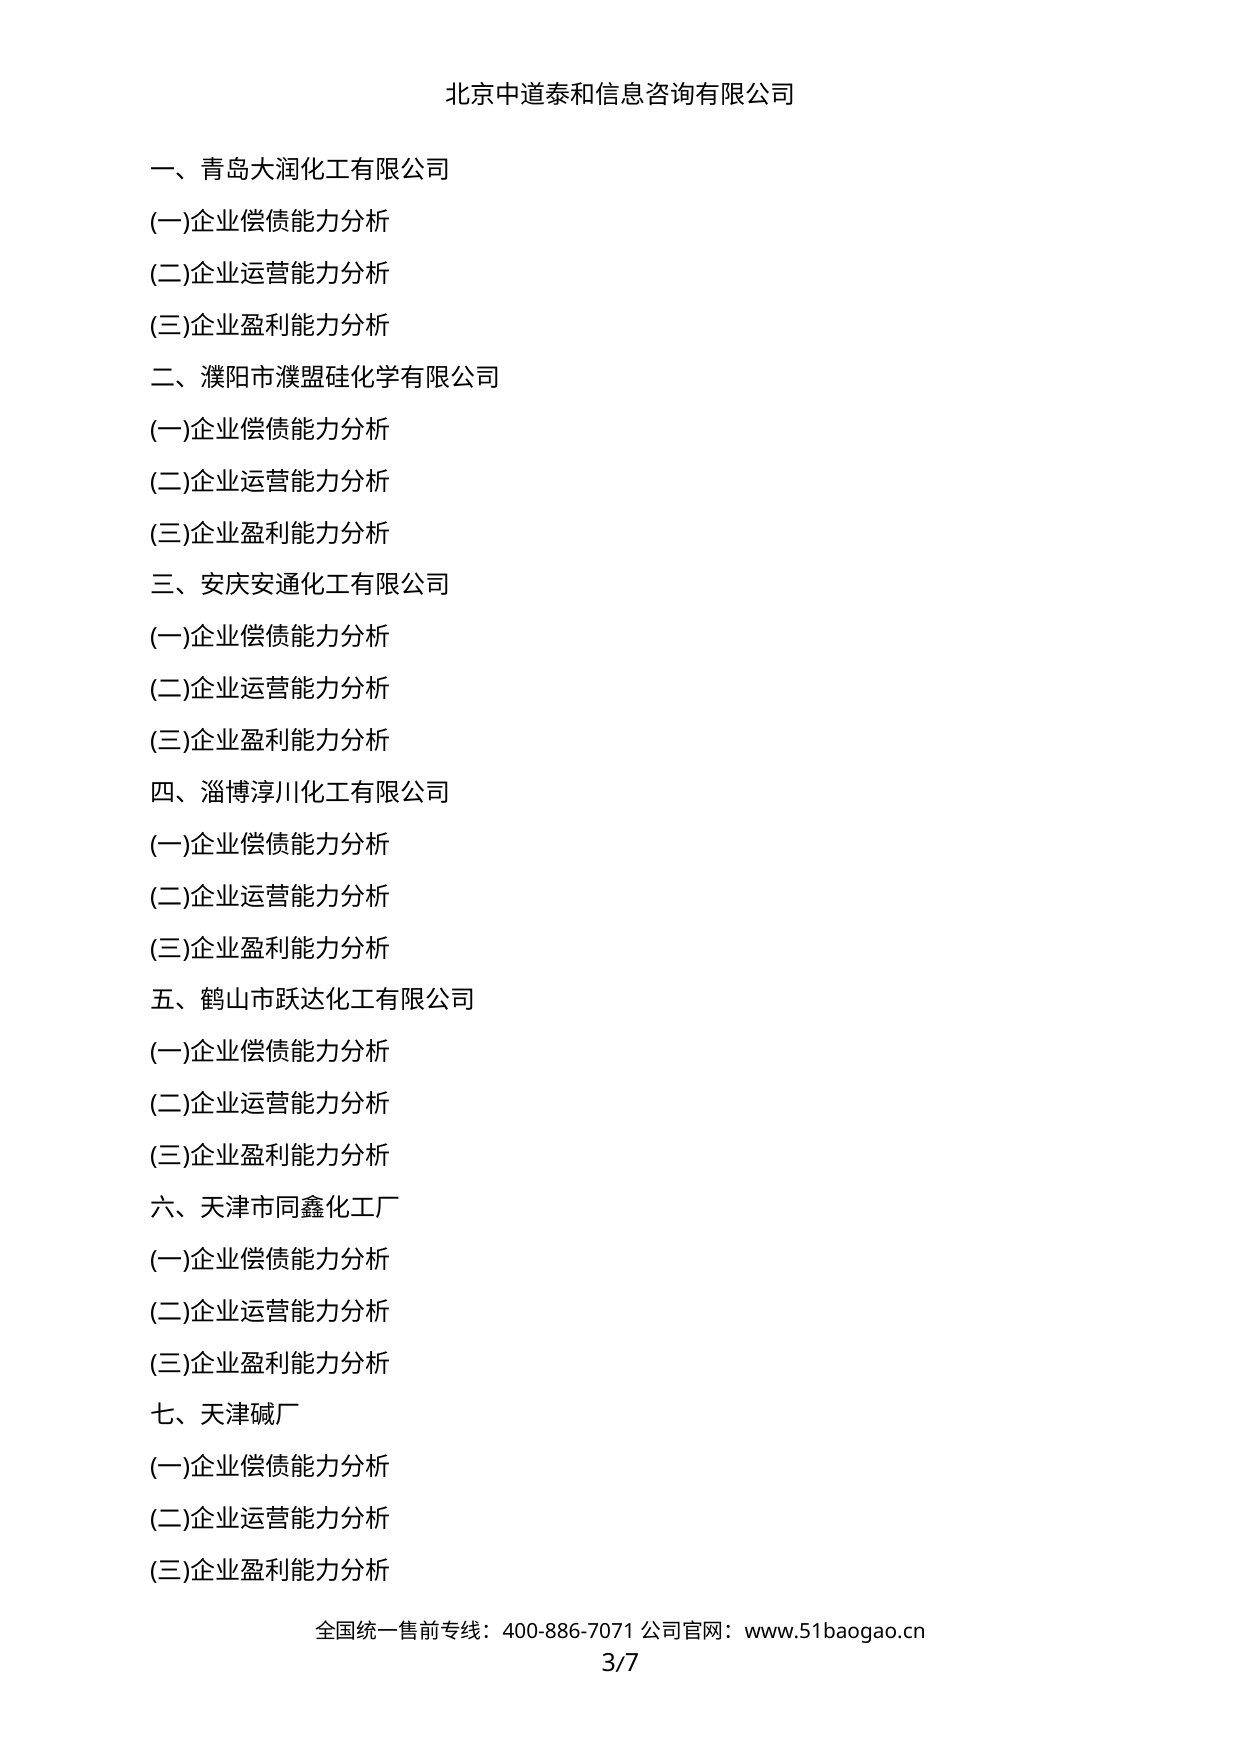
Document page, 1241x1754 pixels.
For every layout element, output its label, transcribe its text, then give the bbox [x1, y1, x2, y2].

text (三)企业盈利能力分析 [150, 721, 1090, 757]
text 一、青岛大润化工有限公司 [150, 150, 1090, 186]
text (二)企业运营能力分析 [150, 1499, 1090, 1535]
text 五、鹤山市跃达化工有限公司 [150, 980, 1090, 1016]
text (一)企业偿债能力分析 [150, 824, 1090, 861]
text (二)企业运营能力分析 [150, 1291, 1090, 1327]
text (三)企业盈利能力分析 [150, 1551, 1090, 1587]
text (三)企业盈利能力分析 [150, 928, 1090, 964]
text (三)企业盈利能力分析 [150, 513, 1090, 549]
text 七、天津碱厂 [150, 1395, 1090, 1431]
text (一)企业偿债能力分析 [150, 202, 1090, 238]
text (一)企业偿债能力分析 [150, 409, 1090, 446]
text (二)企业运营能力分析 [150, 254, 1090, 290]
text (一)企业偿债能力分析 [150, 617, 1090, 653]
text (三)企业盈利能力分析 [150, 1343, 1090, 1379]
text 二、濮阳市濮盟硅化学有限公司 [150, 357, 1090, 394]
text (二)企业运营能力分析 [150, 876, 1090, 912]
text (一)企业偿债能力分析 [150, 1447, 1090, 1483]
text 四、淄博淳川化工有限公司 [150, 772, 1090, 809]
text (三)企业盈利能力分析 [150, 306, 1090, 342]
text (一)企业偿债能力分析 [150, 1032, 1090, 1068]
text (一)企业偿债能力分析 [150, 1239, 1090, 1276]
text (二)企业运营能力分析 [150, 669, 1090, 705]
text 三、安庆安通化工有限公司 [150, 565, 1090, 601]
text 六、天津市同鑫化工厂 [150, 1187, 1090, 1224]
text (二)企业运营能力分析 [150, 1084, 1090, 1120]
text (三)企业盈利能力分析 [150, 1136, 1090, 1172]
text (二)企业运营能力分析 [150, 461, 1090, 497]
